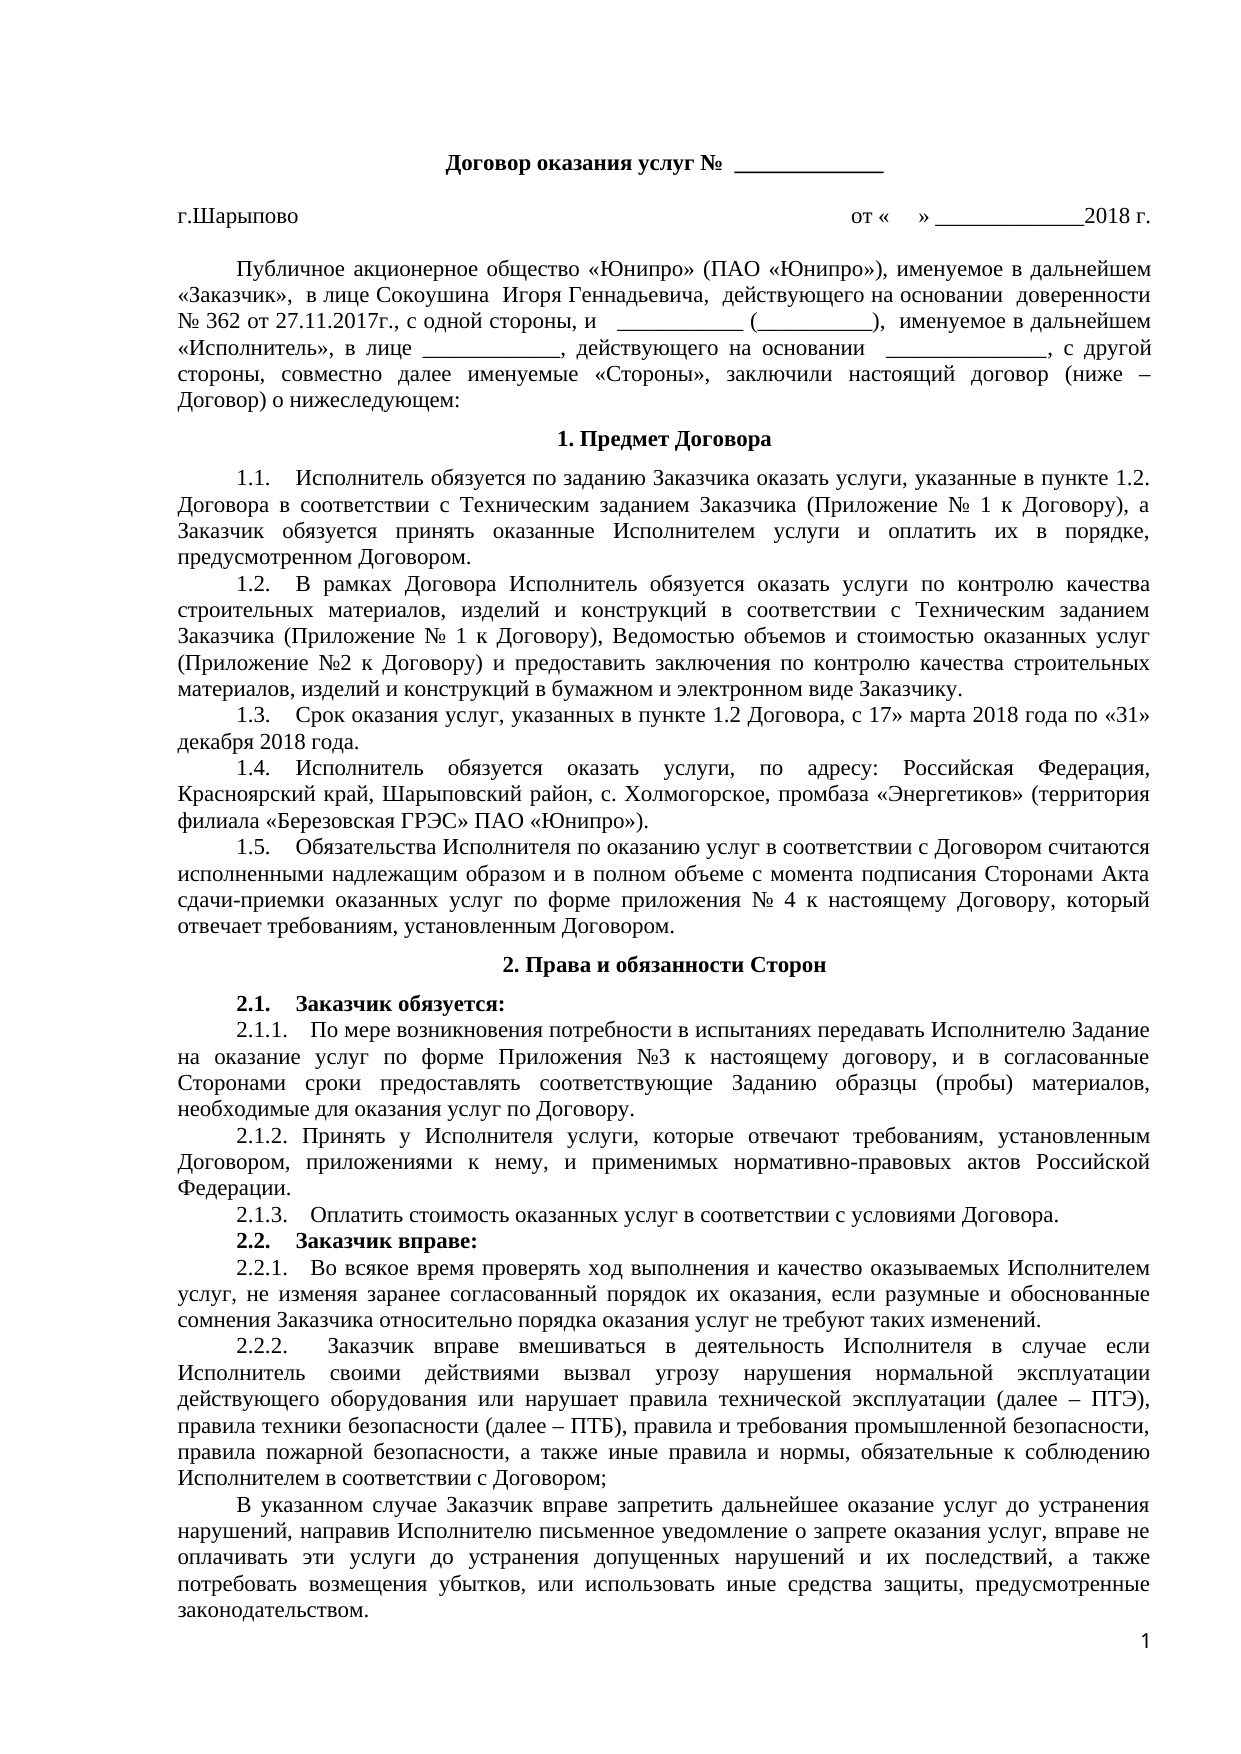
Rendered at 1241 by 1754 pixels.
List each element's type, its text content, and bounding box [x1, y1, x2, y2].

subtitle 1. Предмет Договора [177, 425, 1152, 452]
text 2.2. Заказчик вправе: [177, 1227, 1152, 1253]
text 2.2.1. Во всякое время проверять ход выполнения и качество оказываемых Исполнителем услуг, не изменяя заранее согласованный порядок их оказания, если разумные и обоснованные сомнения Заказчика относительно порядка оказания услуг не требуют таких изменений. [177, 1253, 1152, 1333]
text 2.1.3. Оплатить стоимость оказанных услуг в соответствии с условиями Договора. [177, 1201, 1152, 1227]
list Исполнитель обязуется оказать услуги, по адресу: Российская Федерация, Красноярский край, Шарыповский район, с. Холмогорское, промбаза «Энергетиков» (территория филиала «Березовская ГРЭС» ПАО «Юнипро»). [177, 754, 1152, 833]
list Срок оказания услуг, указанных в пункте 1.2 Договора, с 17» марта 2018 года по «31» декабря 2018 года. [177, 701, 1152, 754]
list Обязательства Исполнителя по оказанию услуг в соответствии с Договором считаются исполненными надлежащим образом и в полном объеме с момента подписания Сторонами Акта сдачи-приемки оказанных услуг по форме приложения № 4 к настоящему Договору, который отвечает требованиям, установленным Договором. [177, 833, 1152, 939]
text г.Шарыпово от « » _____________2018 г. [177, 202, 1152, 228]
text 2.1.2. Принять у Исполнителя услуги, которые отвечают требованиям, установленным Договором, приложениями к нему, и применимых нормативно-правовых актов Российской Федерации. [177, 1122, 1152, 1201]
text В указанном случае Заказчик вправе запретить дальнейшее оказание услуг до устранения нарушений, направив Исполнителю письменное уведомление о запрете оказания услуг, вправе не оплачивать эти услуги до устранения допущенных нарушений и их последствий, а также потребовать возмещения убытков, или использовать иные средства защиты, предусмотренные законодательством. [177, 1491, 1152, 1622]
title Договор оказания услуг № _____________ [177, 149, 1152, 176]
list Исполнитель обязуется по заданию Заказчика оказать услуги, указанные в пункте 1.2. Договора в соответствии с Техническим заданием Заказчика (Приложение № 1 к Договору), а Заказчик обязуется принять оказанные Исполнителем услуги и оплатить их в порядке, предусмотренном Договором. [177, 464, 1152, 570]
text 2. Права и обязанности Сторон [177, 951, 1152, 977]
text 2.2.2. Заказчик вправе вмешиваться в деятельность Исполнителя в случае если Исполнитель своими действиями вызвал угрозу нарушения нормальной эксплуатации действующего оборудования или нарушает правила технической эксплуатации (далее – ПТЭ), правила техники безопасности (далее – ПТБ), правила и требования промышленной безопасности, правила пожарной безопасности, а также иные правила и нормы, обязательные к соблюдению Исполнителем в соответствии с Договором; [177, 1333, 1152, 1491]
text Публичное акционерное общество «Юнипро» (ПАО «Юнипро»), именуемое в дальнейшем «Заказчик», в лице Сокоушина Игоря Геннадьевича, действующего на основании доверенности № 362 от 27.11.2017г., с одной стороны, и ___________ (__________), именуемое в дальнейшем «Исполнитель», в лице ____________, действующего на основании ______________, с другой стороны, совместно далее именуемые «Стороны», заключили настоящий договор (ниже – Договор) о нижеследующем: [177, 255, 1152, 413]
text 2.1.1. По мере возникновения потребности в испытаниях передавать Исполнителю Задание на оказание услуг по форме Приложения №3 к настоящему договору, и в согласованные Сторонами сроки предоставлять соответствующие Заданию образцы (пробы) материалов, необходимые для оказания услуг по Договору. [177, 1016, 1152, 1122]
list В рамках Договора Исполнитель обязуется оказать услуги по контролю качества строительных материалов, изделий и конструкций в соответствии с Техническим заданием Заказчика (Приложение № 1 к Договору), Ведомостью объемов и стоимостью оказанных услуг (Приложение №2 к Договору) и предоставить заключения по контролю качества строительных материалов, изделий и конструкций в бумажном и электронном виде Заказчику. [177, 570, 1152, 701]
text 2.1. Заказчик обязуется: [177, 990, 1152, 1016]
